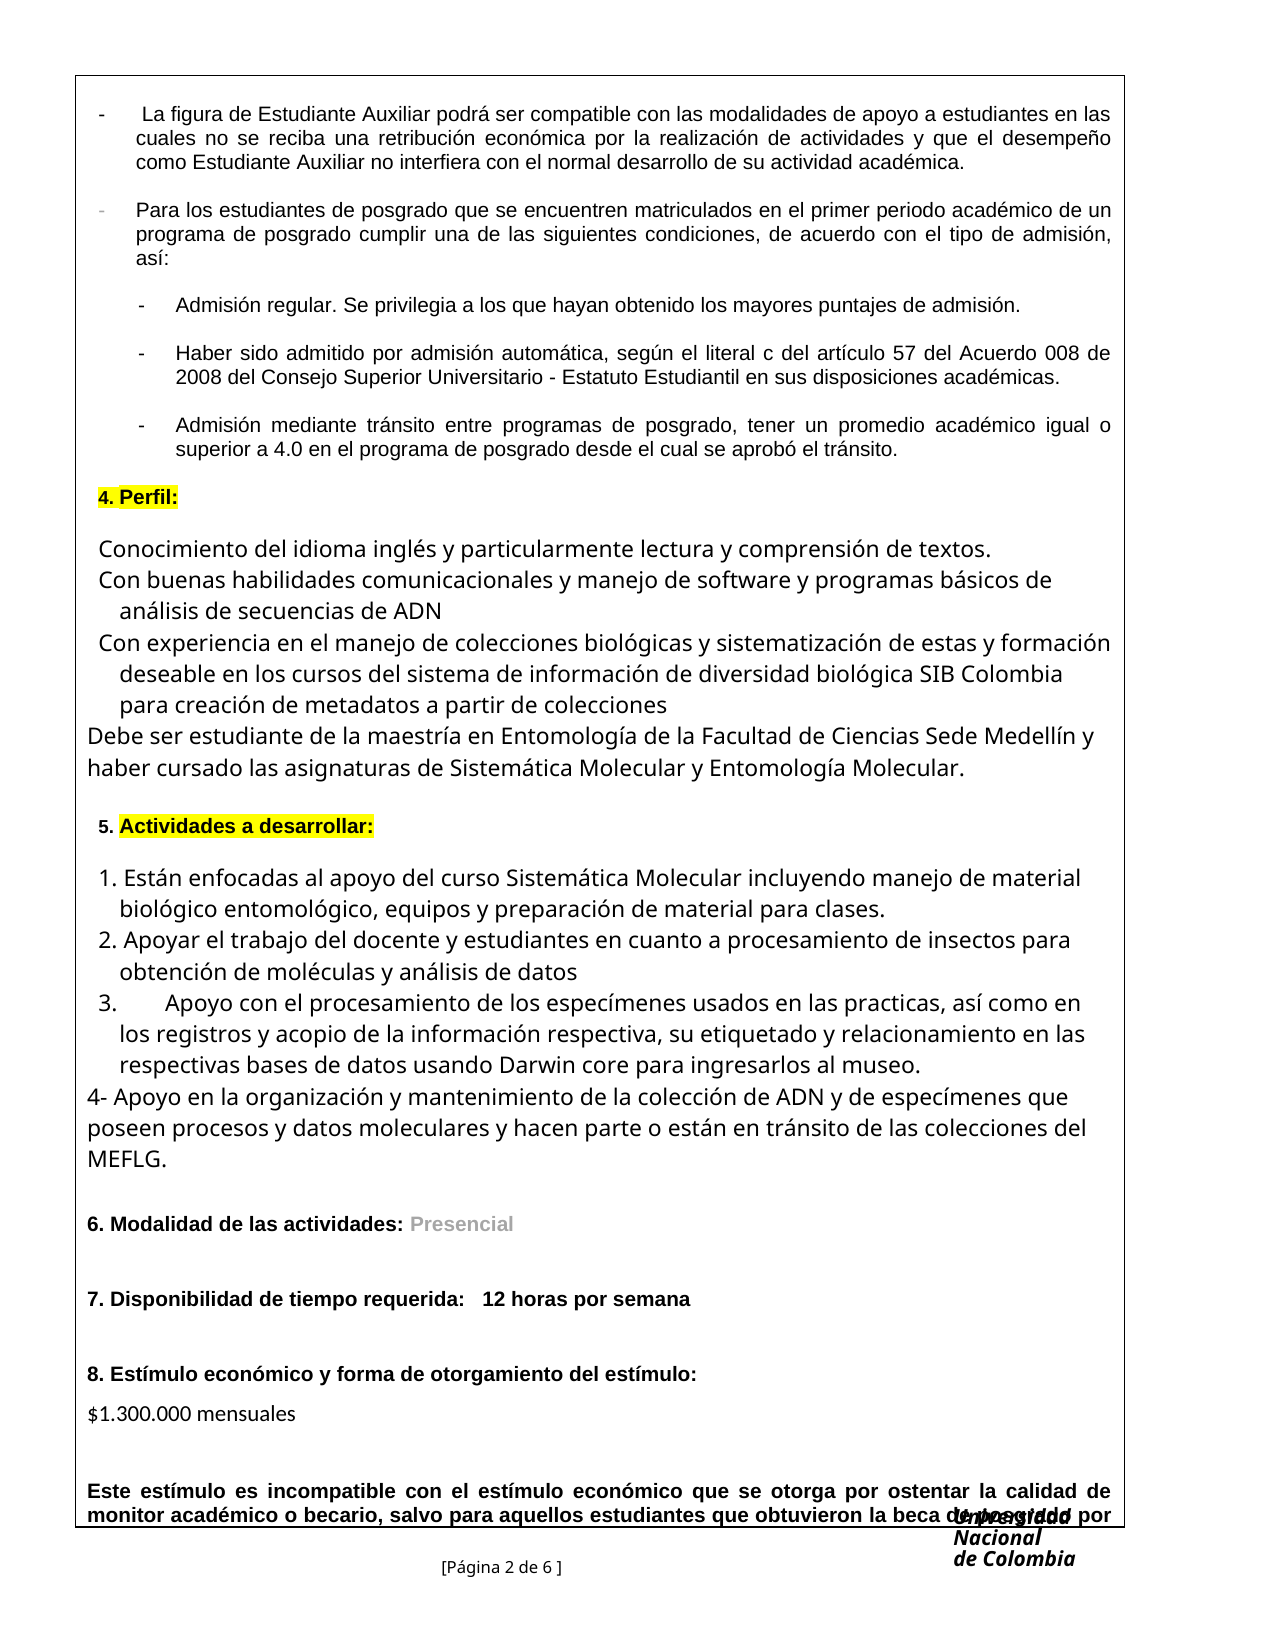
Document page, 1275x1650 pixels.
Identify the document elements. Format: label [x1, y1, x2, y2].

table_header [76, 76, 1124, 1526]
